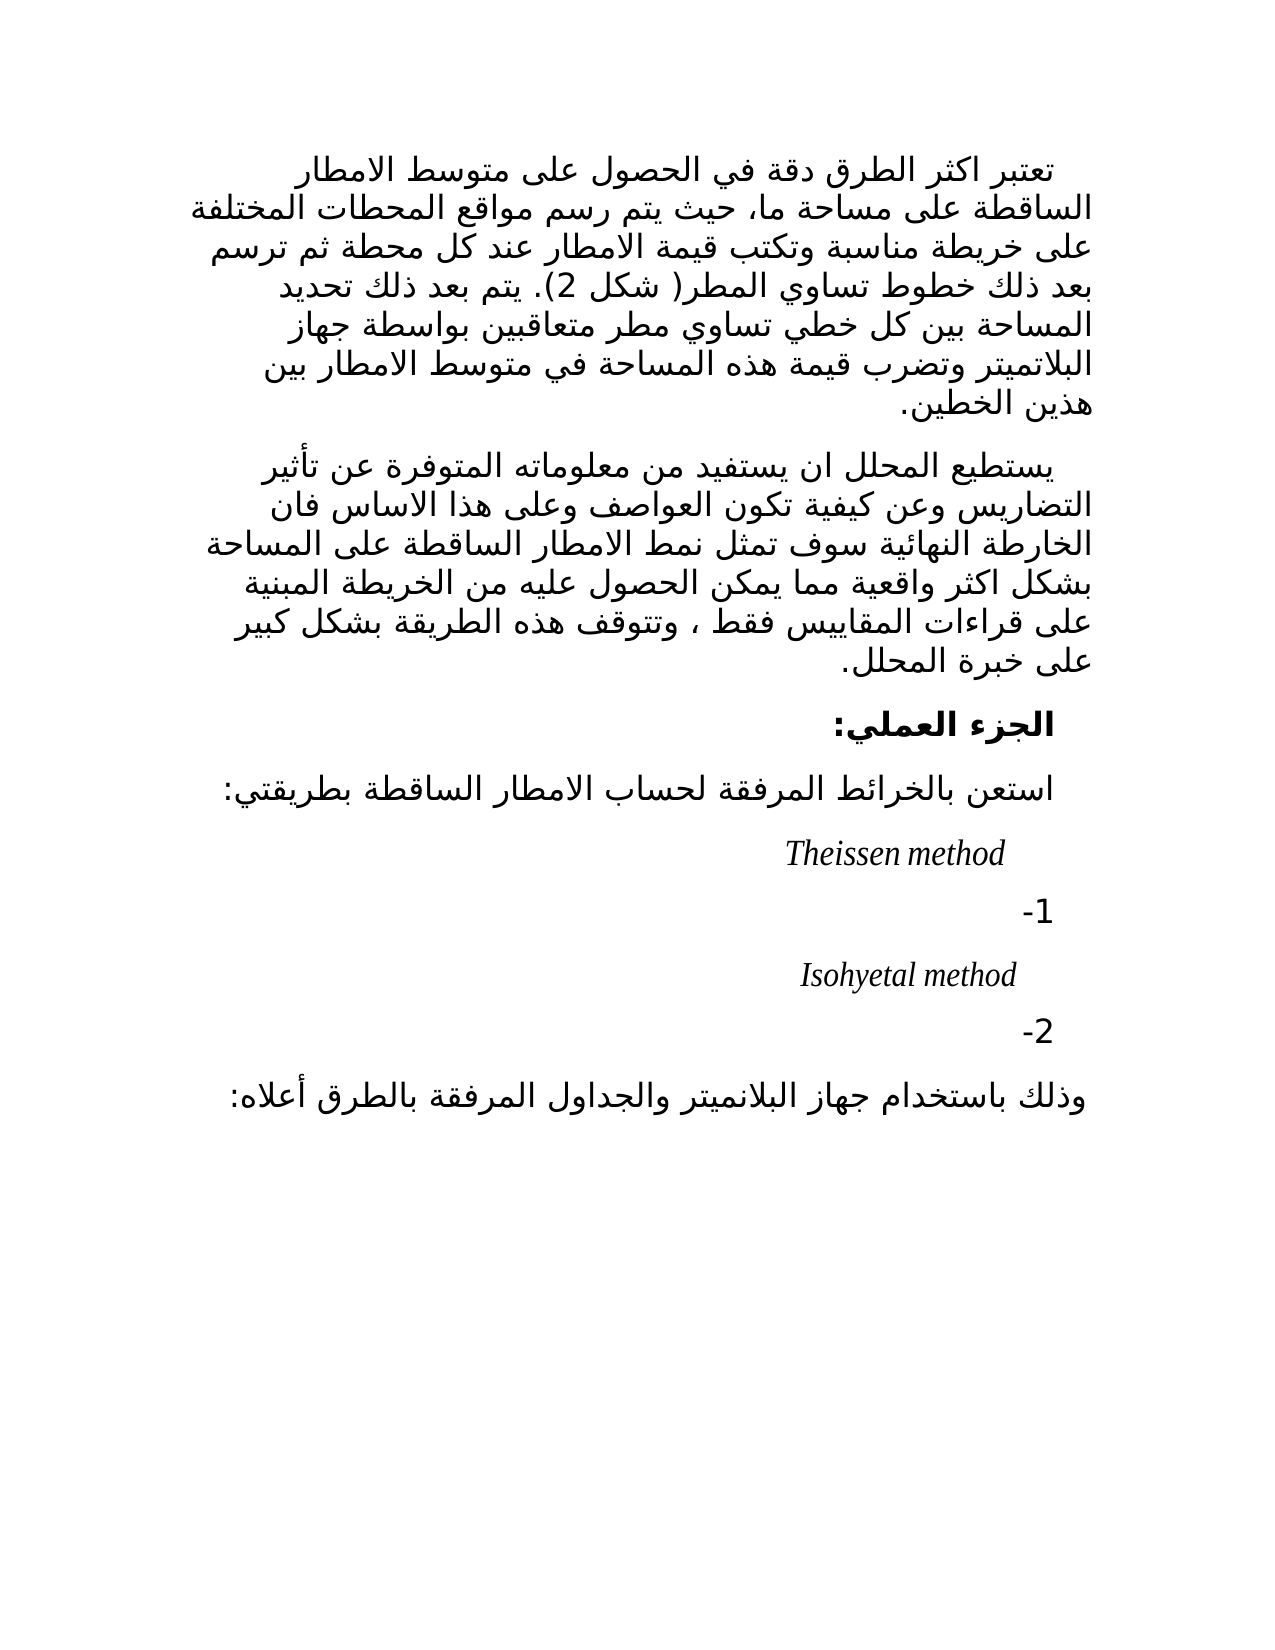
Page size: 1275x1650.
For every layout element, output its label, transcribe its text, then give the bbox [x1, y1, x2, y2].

text استعن بالخرائط المرفقة لحساب الامطار الساقطة بطريقتي: [187, 769, 1093, 808]
text يستطيع المحلل ان يستفيد من معلوماته المتوفرة عن تأثير التضاريس وعن كيفية تكون العواصف وعلى هذا الاساس فان الخارطة النهائية سوف تمثل نمط الامطار الساقطة على المساحة بشكل اكثر واقعية مما يمكن الحصول عليه من الخريطة المبنية على قراءات المقاييس فقط ، وتتوقف هذه الطريقة بشكل كبير على خبرة المحلل. [187, 447, 1093, 680]
text 1- [187, 833, 1093, 931]
text تعتبر اكثر الطرق دقة في الحصول على متوسط الامطار الساقطة على مساحة ما، حيث يتم رسم مواقع المحطات المختلفة على خريطة مناسبة وتكتب قيمة الامطار عند كل محطة ثم ترسم بعد ذلك خطوط تساوي المطر( شكل 2). يتم بعد ذلك تحديد المساحة بين كل خطي تساوي مطر متعاقبين بواسطة جهاز البلاتميتر وتضرب قيمة هذه المساحة في متوسط الامطار بين هذين الخطين. [187, 150, 1093, 422]
text الجزء العملي: [187, 705, 1093, 744]
text وذلك باستخدام جهاز البلانميتر والجداول المرفقة بالطرق أعلاه: [187, 1076, 1087, 1115]
text 2- [187, 956, 1093, 1051]
